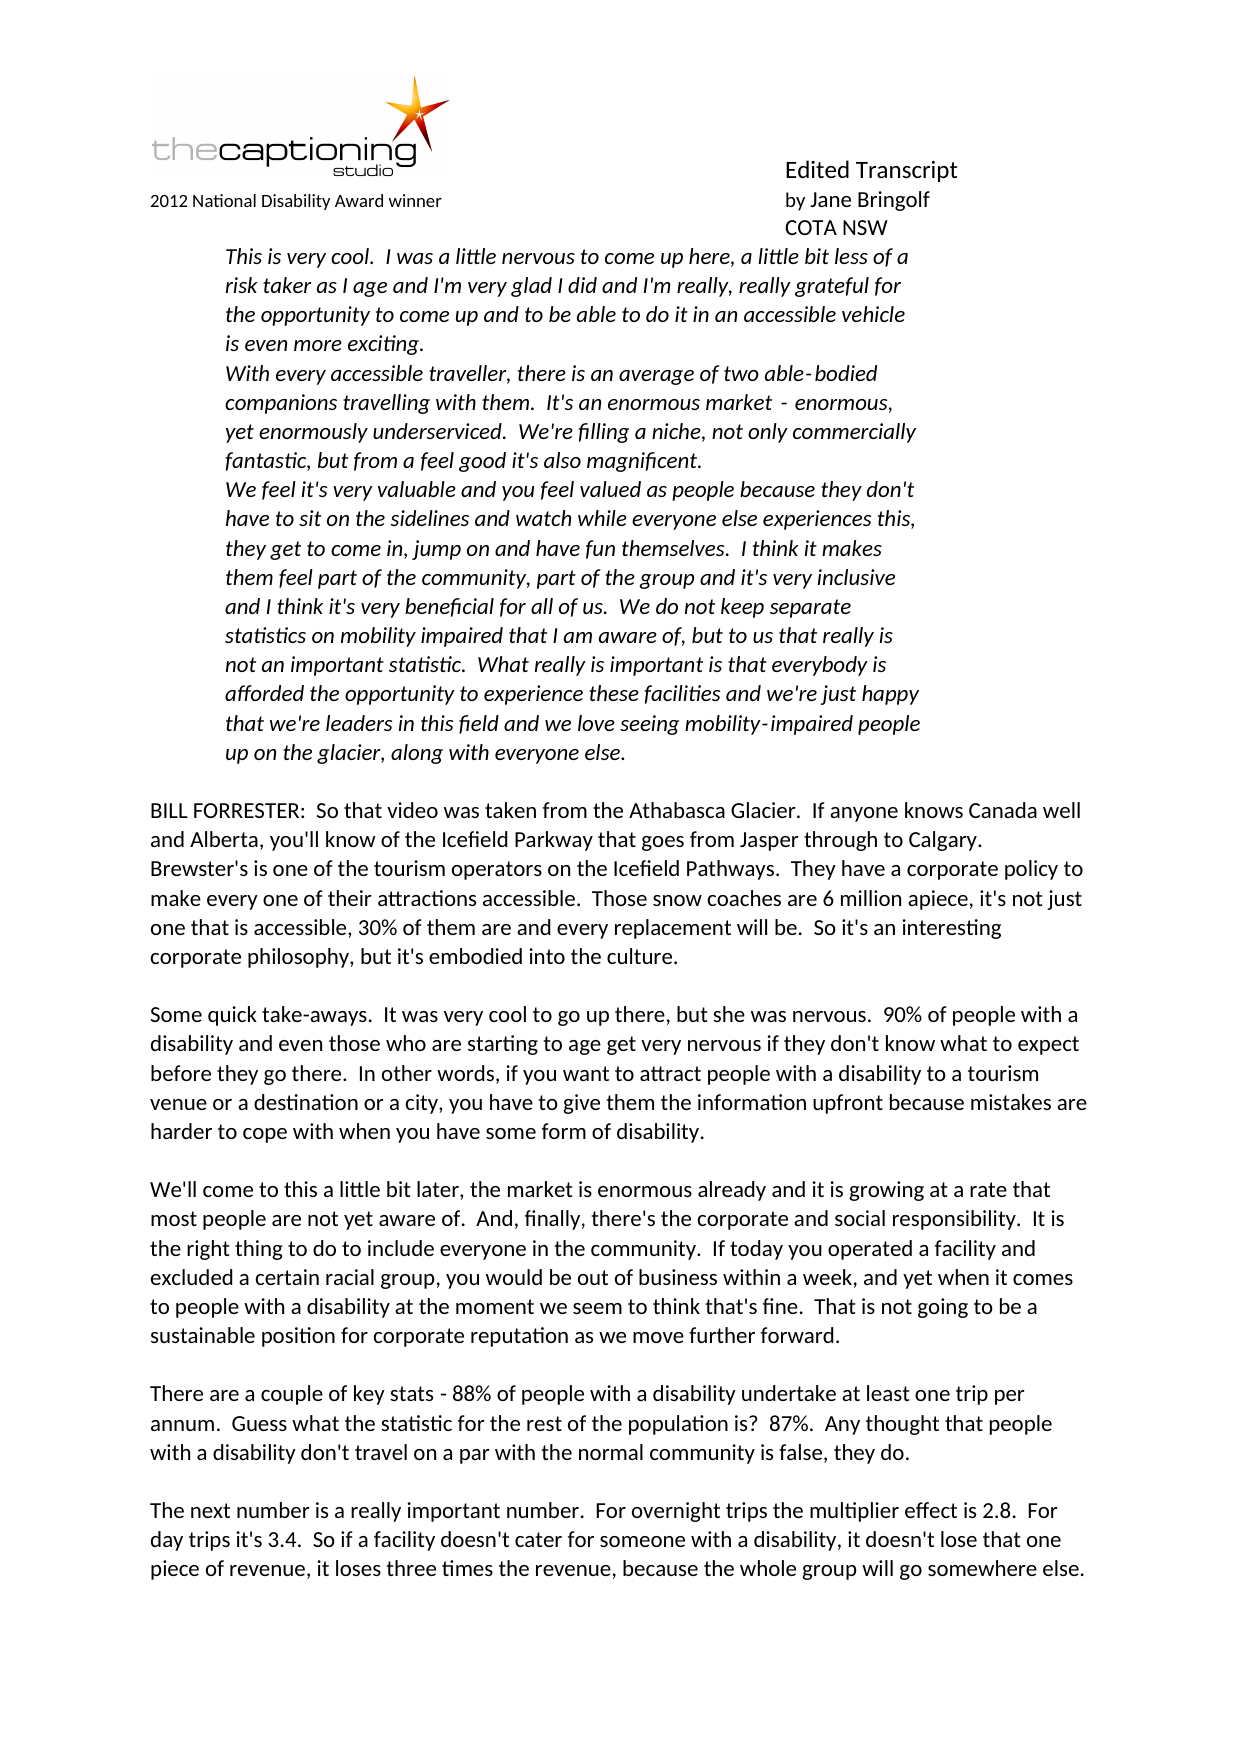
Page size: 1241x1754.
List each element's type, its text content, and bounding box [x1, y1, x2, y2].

text With every accessible traveller, there is an average of two able-bodied companions travelling with them. It's an enormous market - enormous, yet enormously underserviced. We're filling a niche, not only commercially fantastic, but from a feel good it's also magnificent. [225, 358, 925, 474]
text There are a couple of key stats - 88% of people with a disability undertake at least one trip per annum. Guess what the statistic for the rest of the population is? 87%. Any thought that people with a disability don't travel on a par with the normal community is false, they do. [150, 1378, 1090, 1466]
text The next number is a really important number. For overnight trips the multiplier effect is 2.8. For day trips it's 3.4. So if a facility doesn't cater for someone with a disability, it doesn't lose that one piece of revenue, it loses three times the revenue, because the whole group will go somewhere else. [150, 1495, 1090, 1583]
text Some quick take-aways. It was very cool to go up there, but she was nervous. 90% of people with a disability and even those who are starting to age get very nervous if they don't know what to expect before they go there. In other words, if you want to attract people with a disability to a tourism venue or a destination or a city, you have to give them the information upfront because mistakes are harder to cope with when you have some form of disability. [150, 999, 1090, 1145]
picture [150, 73, 452, 179]
text This is very cool. I was a little nervous to come up here, a little bit less of a risk taker as I age and I'm very glad I did and I'm really, really grateful for the opportunity to come up and to be able to do it in an accessible vehicle is even more exciting. [225, 241, 925, 358]
text We'll come to this a little bit later, the market is enormous already and it is growing at a rate that most people are not yet aware of. And, finally, there's the corporate and social responsibility. It is the right thing to do to include everyone in the community. If today you operated a facility and excluded a certain racial group, you would be out of business within a week, and yet when it comes to people with a disability at the moment we seem to think that's fine. That is not going to be a sustainable position for corporate reputation as we move further forward. [150, 1174, 1090, 1349]
text We feel it's very valuable and you feel valued as people because they don't have to sit on the sidelines and watch while everyone else experiences this, they get to come in, jump on and have fun themselves. I think it makes them feel part of the community, part of the group and it's very inclusive and I think it's very beneficial for all of us. We do not keep separate statistics on mobility impaired that I am aware of, but to us that really is not an important statistic. What really is important is that everybody is afforded the opportunity to experience these facilities and we're just happy that we're leaders in this field and we love seeing mobility-impaired people up on the glacier, along with everyone else. [225, 474, 925, 766]
text BILL FORRESTER: So that video was taken from the Athabasca Glacier. If anyone knows Canada well and Alberta, you'll know of the Icefield Parkway that goes from Jasper through to Calgary. Brewster's is one of the tourism operators on the Icefield Pathways. They have a corporate policy to make every one of their attractions accessible. Those snow coaches are 6 million apiece, it's not just one that is accessible, 30% of them are and every replacement will be. So it's an interesting corporate philosophy, but it's embodied into the culture. [150, 795, 1090, 970]
